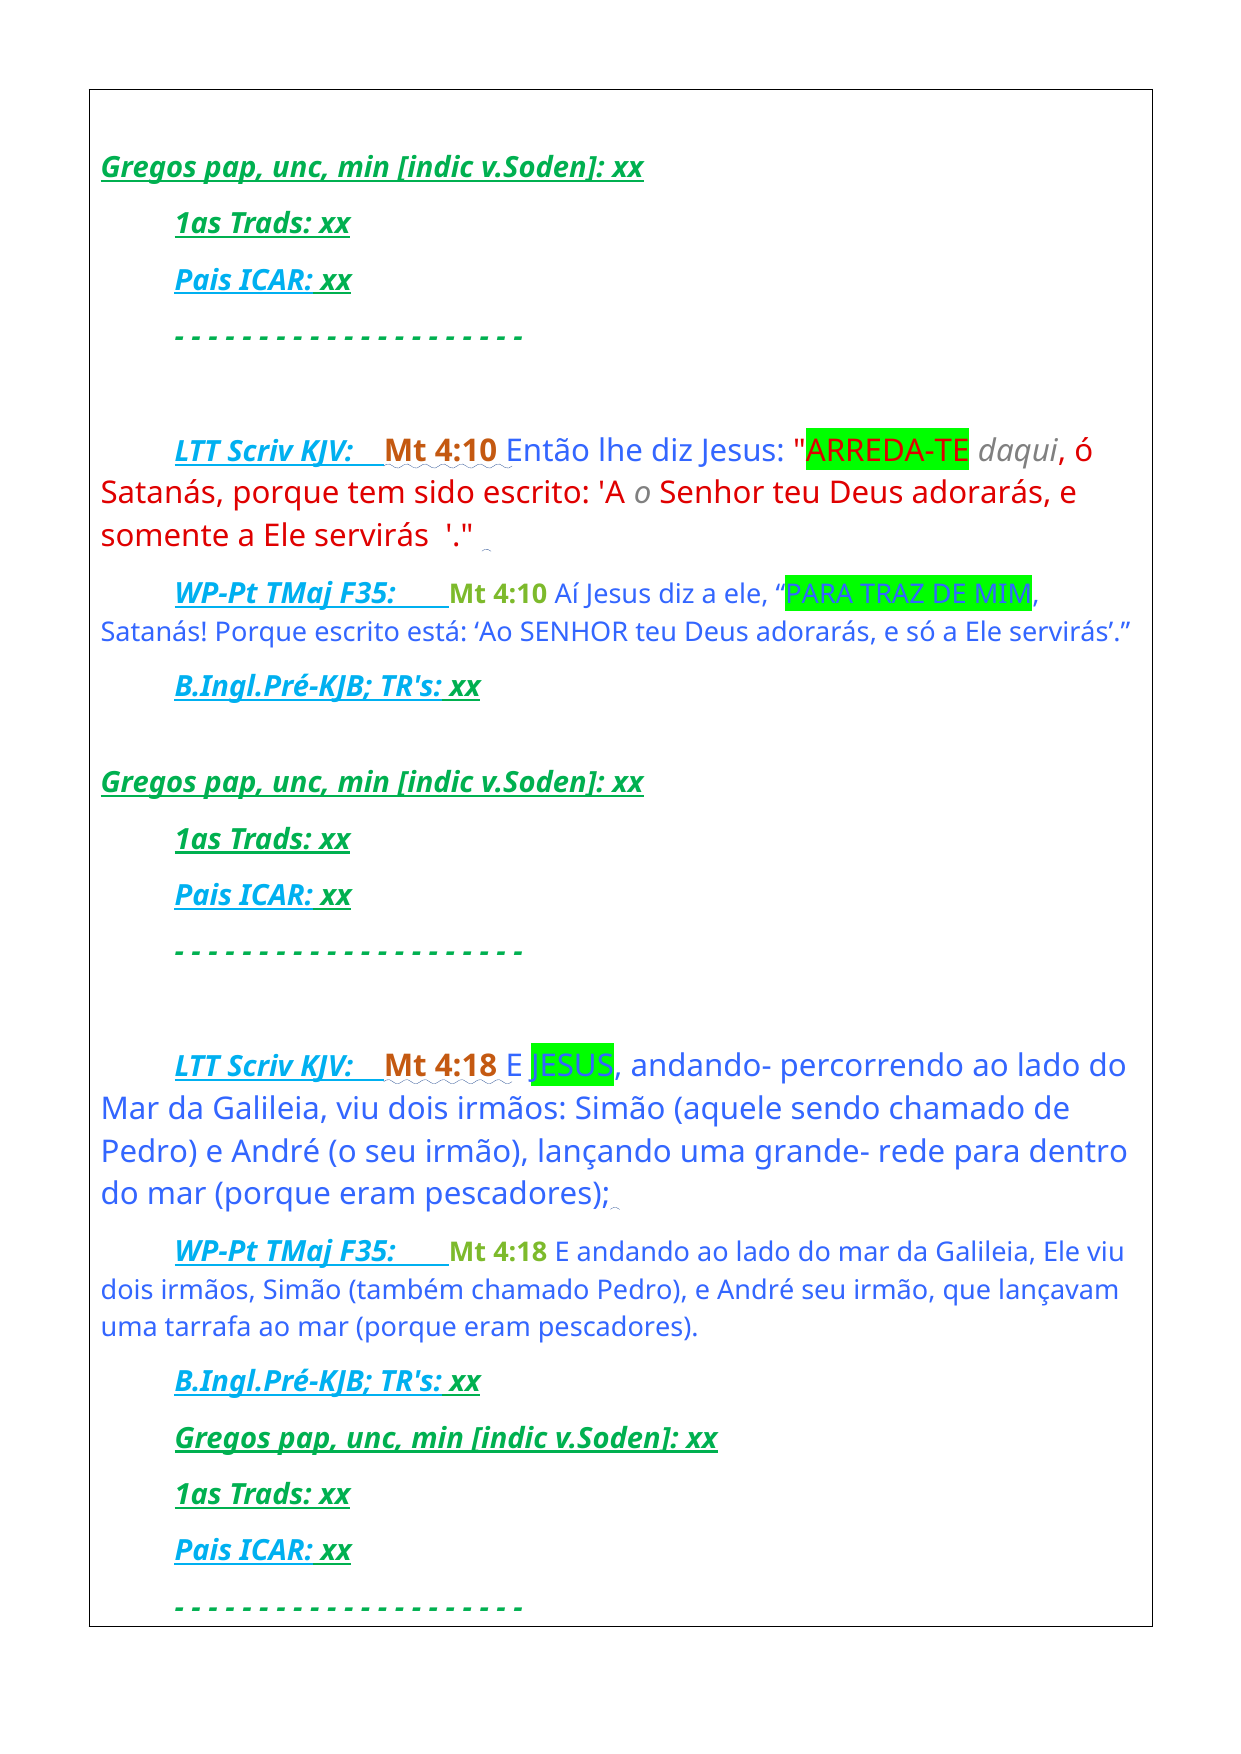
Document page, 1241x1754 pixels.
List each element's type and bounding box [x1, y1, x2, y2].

table_header [90, 90, 1152, 1626]
